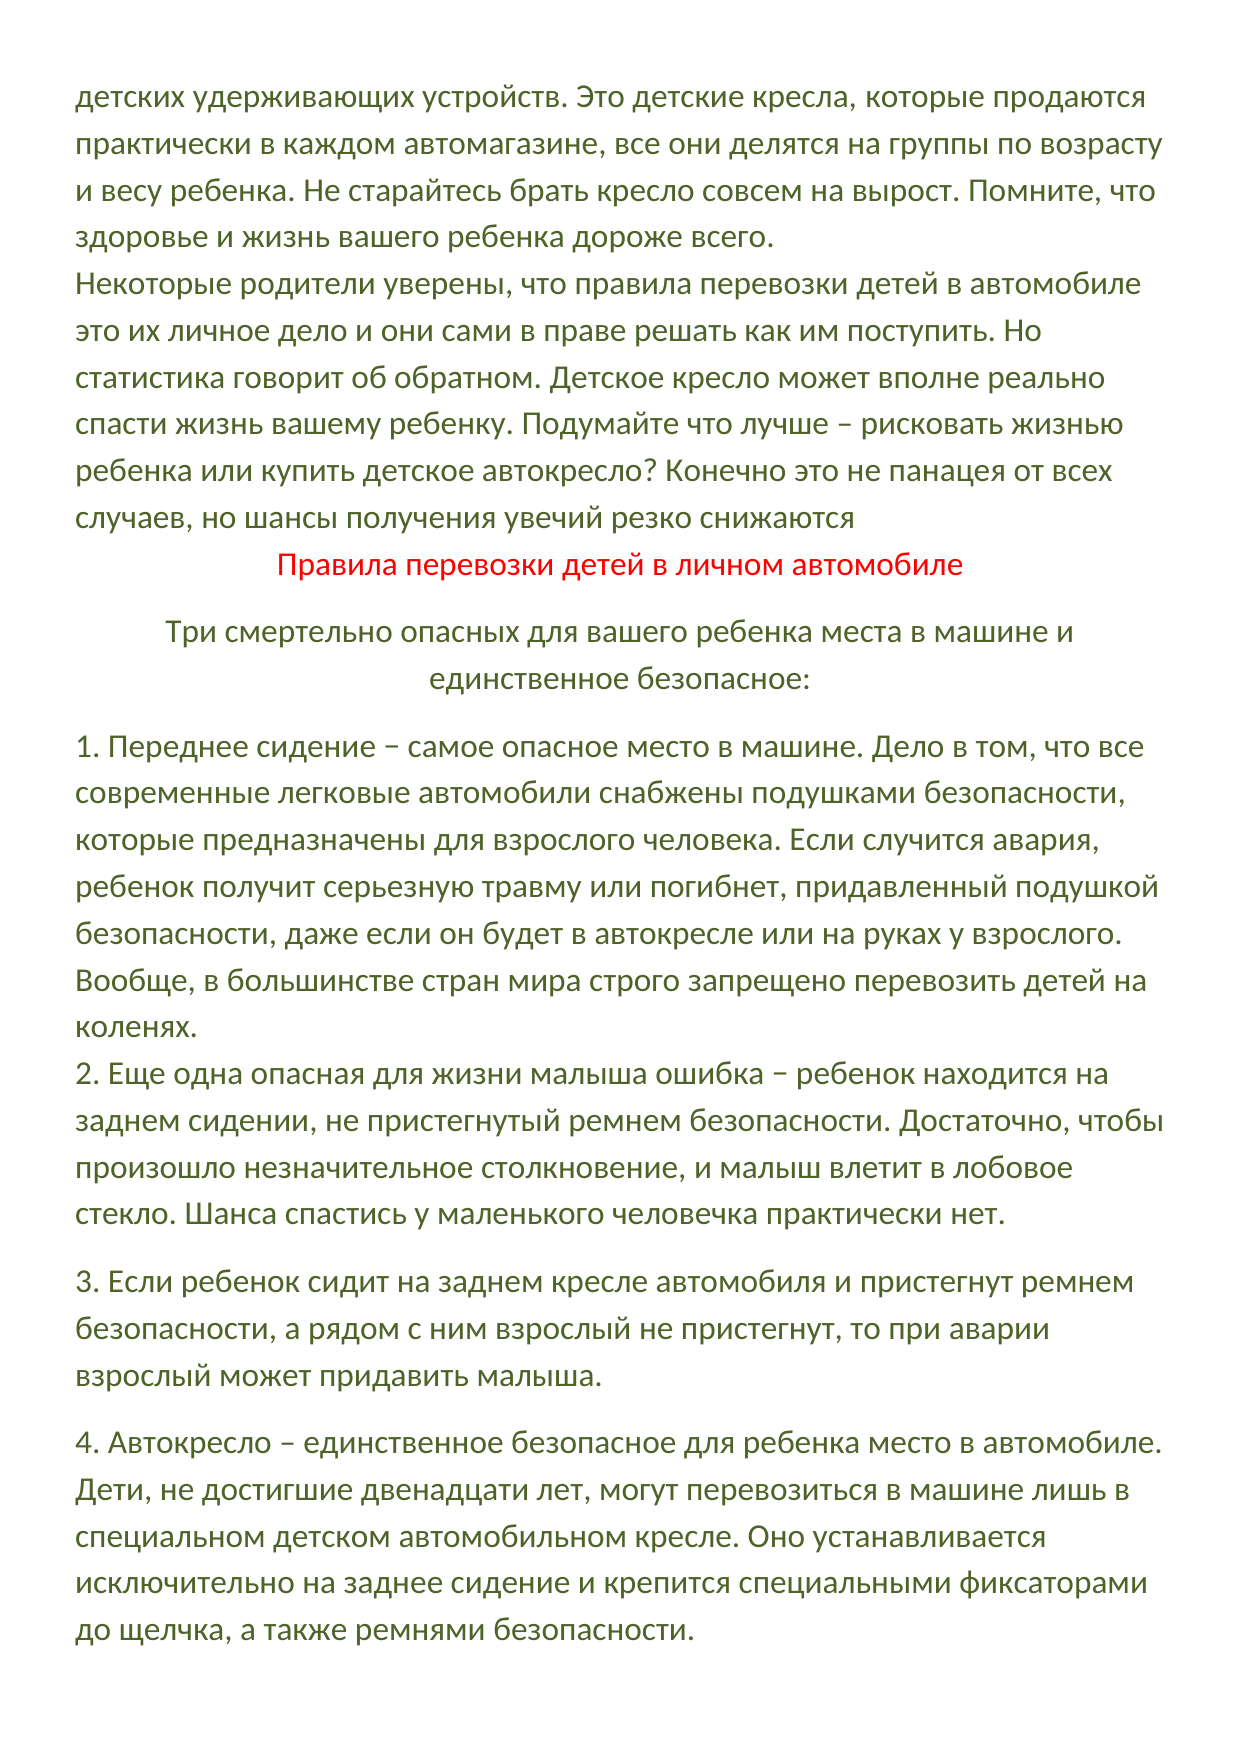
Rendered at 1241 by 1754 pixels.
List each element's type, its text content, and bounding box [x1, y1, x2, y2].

text 1. Переднее сидение − самое опасное место в машине. Дело в том, что все современные легковые автомобили снабжены подушками безопасности, которые предназначены для взрослого человека. Если случится авария, ребенок получит серьезную травму или погибнет, придавленный подушкой безопасности, даже если он будет в автокресле или на руках у взрослого. Вообще, в большинстве стран мира строго запрещено перевозить детей на коленях. 2. Еще одна опасная для жизни малыша ошибка − ребенок находится на заднем сидении, не пристегнутый ремнем безопасности. Достаточно, чтобы произошло незначительное столкновение, и малыш влетит в лобовое стекло. Шанса спастись у маленького человечка практически нет. [75, 725, 1165, 1233]
text 3. Если ребенок сидит на заднем кресле автомобиля и пристегнут ремнем безопасности, а рядом с ним взрослый не пристегнут, то при аварии взрослый может придавить малыша. [75, 1260, 1165, 1394]
text Три смертельно опасных для вашего ребенка места в машине и единственное безопасное: [75, 610, 1165, 698]
text Правила перевозки детей в личном автомобиле [75, 543, 1165, 583]
text Некоторые родители уверены, что правила перевозки детей в автомобиле это их личное дело и они сами в праве решать как им поступить. Но статистика говорит об обратном. Детское кресло может вполне реально спасти жизнь вашему ребенку. Подумайте что лучше – рисковать жизнью ребенка или купить детское автокресло? Конечно это не панацея от всех случаев, но шансы получения увечий резко снижаются [75, 262, 1165, 537]
text исключительно на заднее сидение и крепится специальными фиксаторами до щелчка, а также ремнями безопасности. [75, 1561, 1165, 1649]
text 4. Автокресло – единственное безопасное для ребенка место в автомобиле. Дети, не достигшие двенадцати лет, могут перевозиться в машине лишь в специальном детском автомобильном кресле. Оно устанавливается [75, 1421, 1165, 1555]
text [75, 75, 1165, 256]
